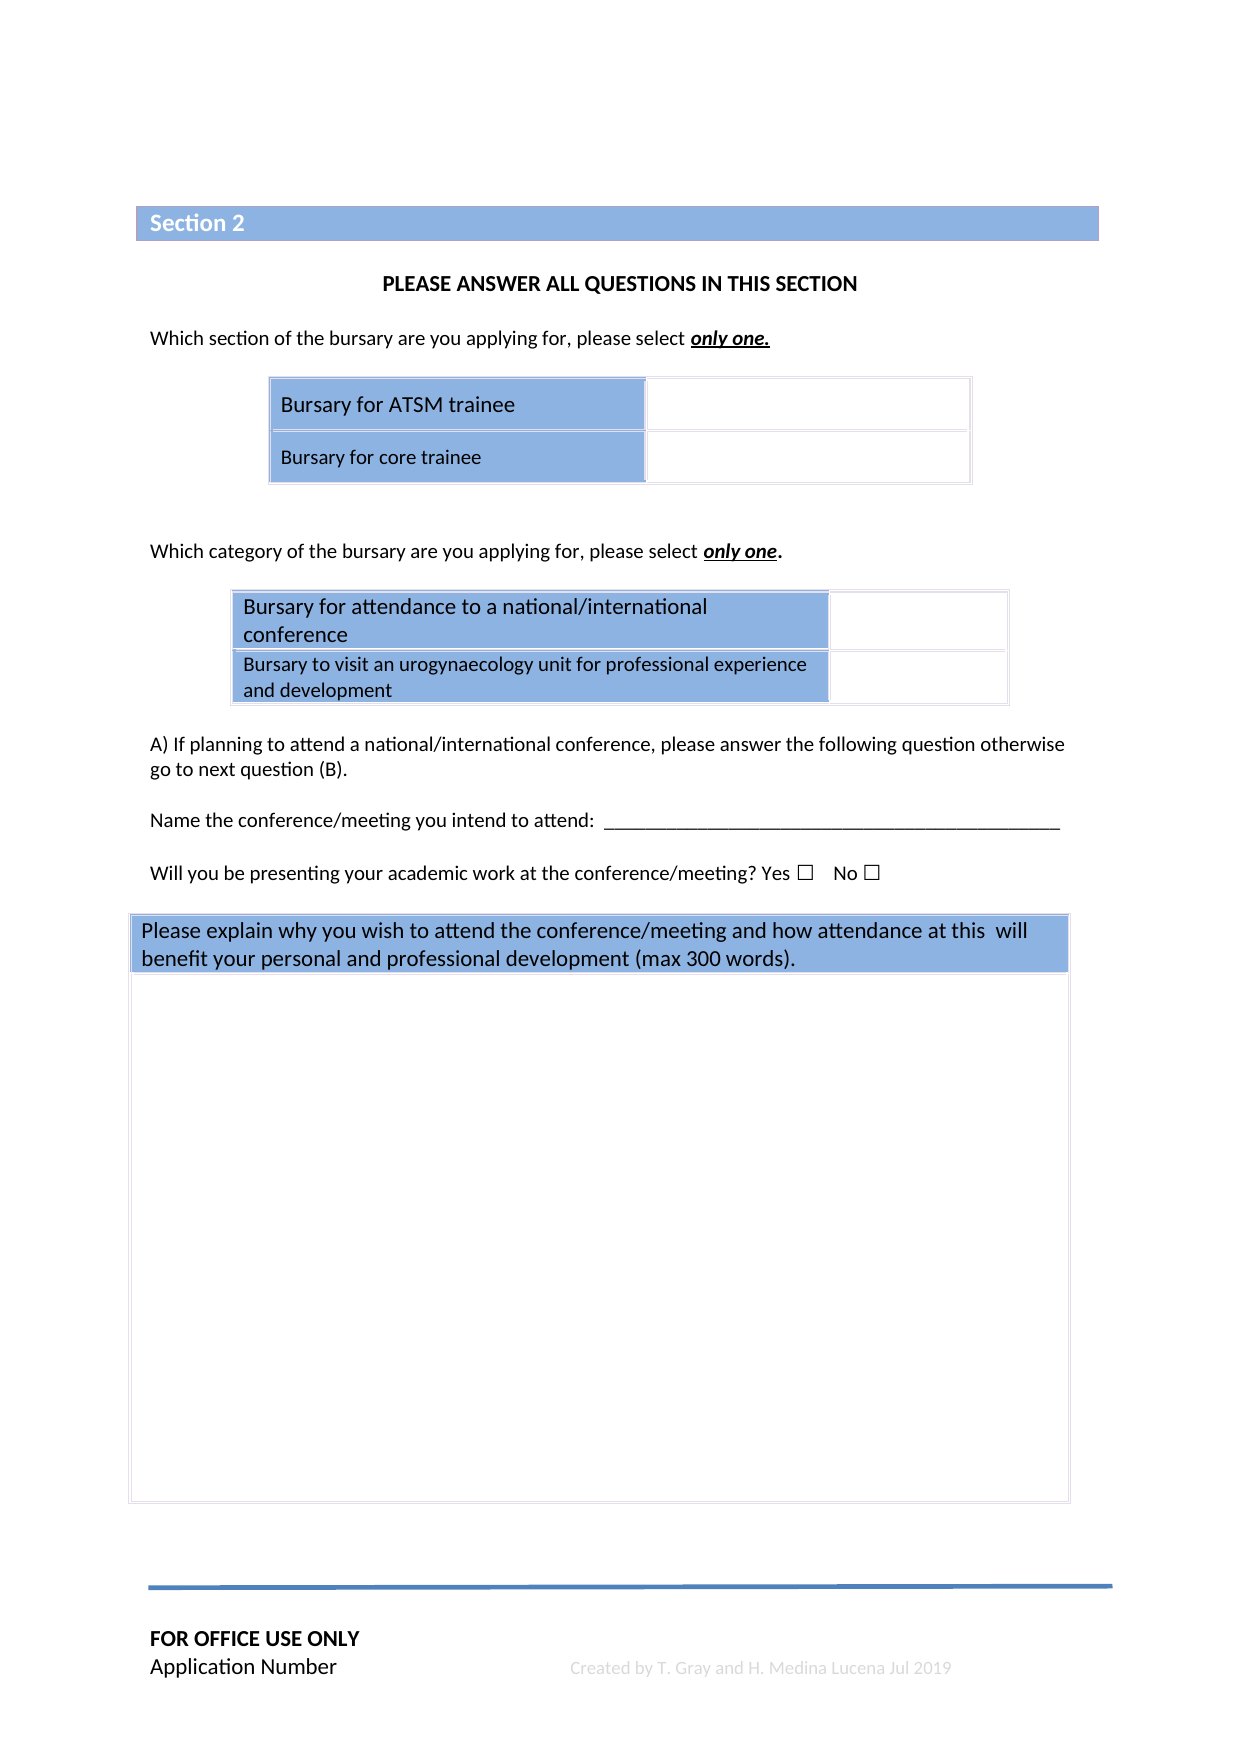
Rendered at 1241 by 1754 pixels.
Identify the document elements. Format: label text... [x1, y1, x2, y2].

list Which category of the bursary are you applying for, please select only one. [150, 538, 1090, 564]
text Which section of the bursary are you applying for, please select only one. [150, 325, 1090, 350]
list Name the conference/meeting you intend to attend: ____________________________________________ [150, 807, 1090, 833]
list A) If planning to attend a national/international conference, please answer the following question otherwise go to next question (B). [150, 731, 1090, 782]
text PLEASE ANSWER ALL QUESTIONS IN THIS SECTION [150, 269, 1090, 297]
list Will you be presenting your academic work at the conference/meeting? Yes No [150, 858, 1090, 886]
text Section 2 [138, 207, 1098, 240]
